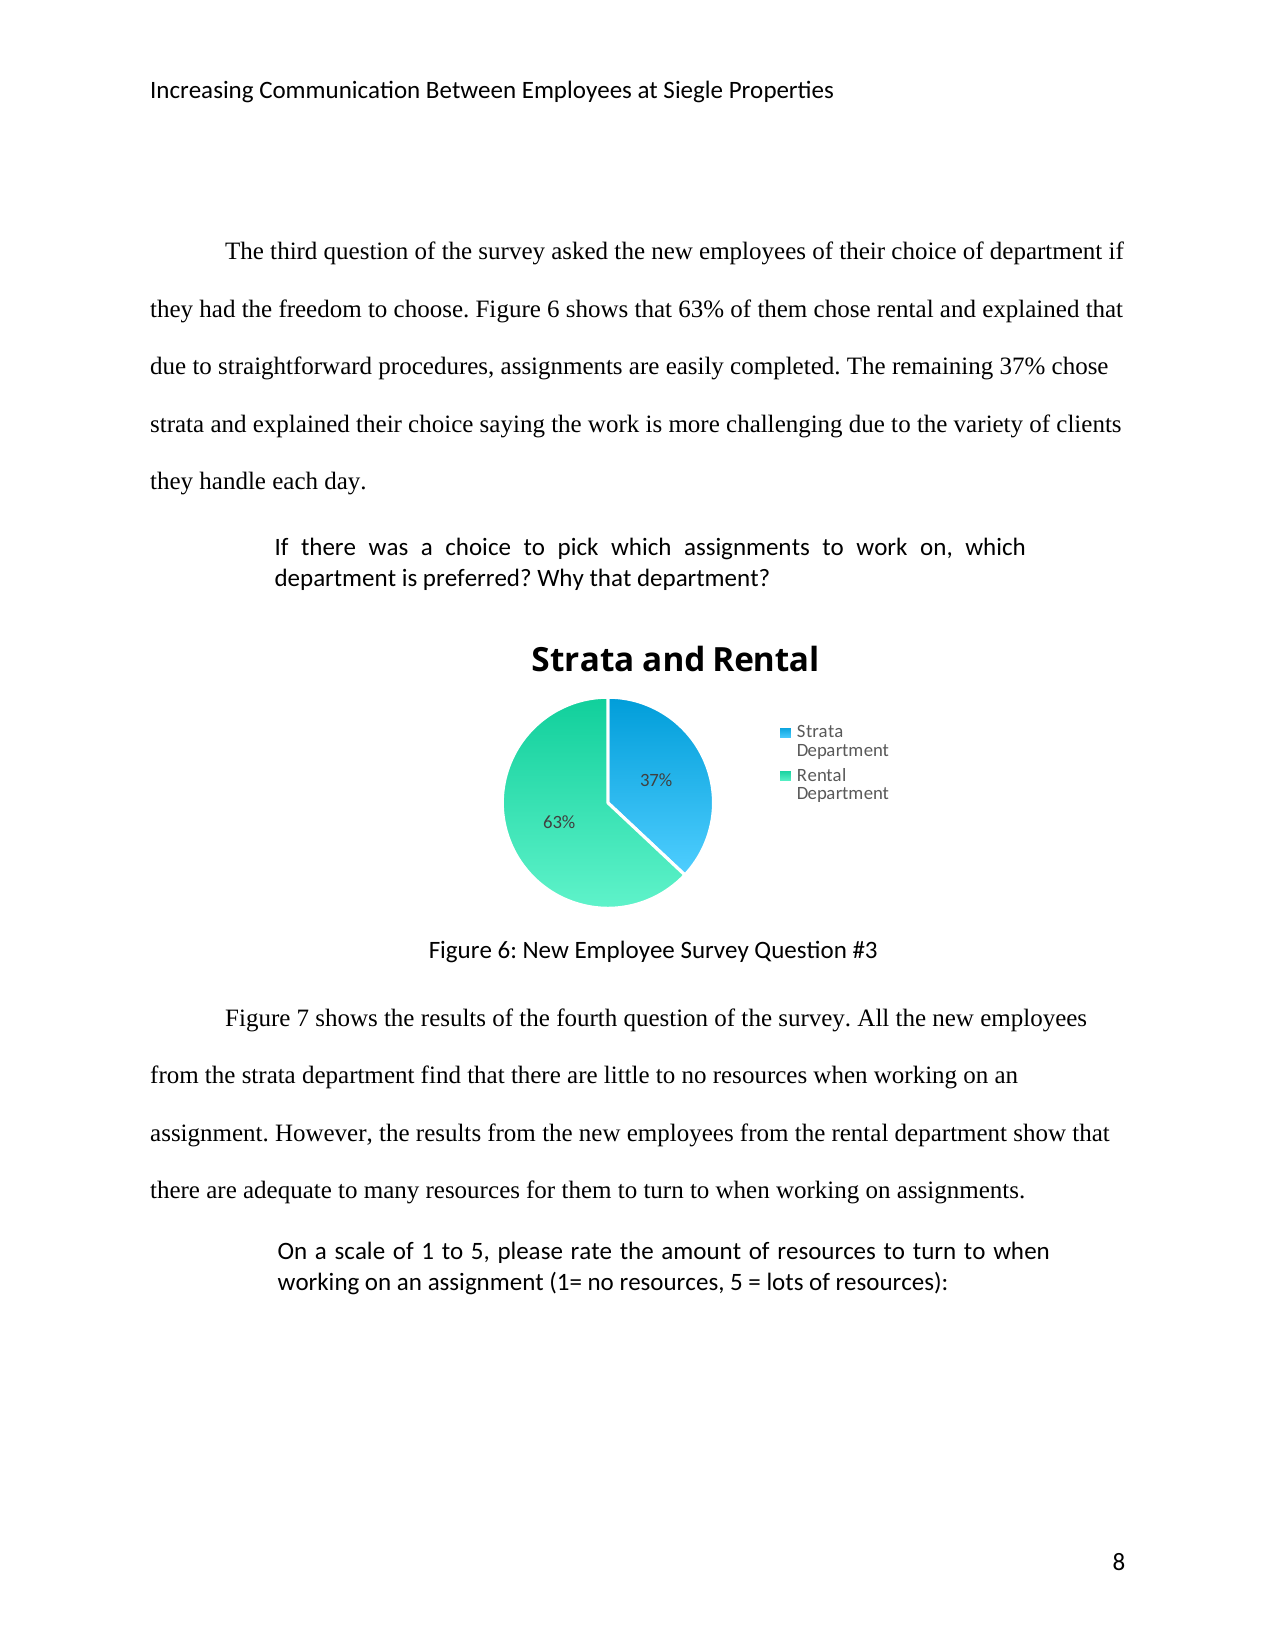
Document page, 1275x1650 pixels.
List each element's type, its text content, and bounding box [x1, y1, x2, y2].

text Figure 7 shows the results of the fourth question of the survey. All the new employees from the strata department find that there are little to no resources when working on an assignment. However, the results from the new employees from the rental department show that there are adequate to many resources for them to turn to when working on assignments. [150, 1003, 1125, 1204]
text The third question of the survey asked the new employees of their choice of department if they had the freedom to choose. Figure 6 shows that 63% of them chose rental and explained that due to straightforward procedures, assignments are easily completed. The remaining 37% chose strata and explained their choice saying the work is more challenging due to the variety of clients they handle each day. [150, 236, 1125, 495]
